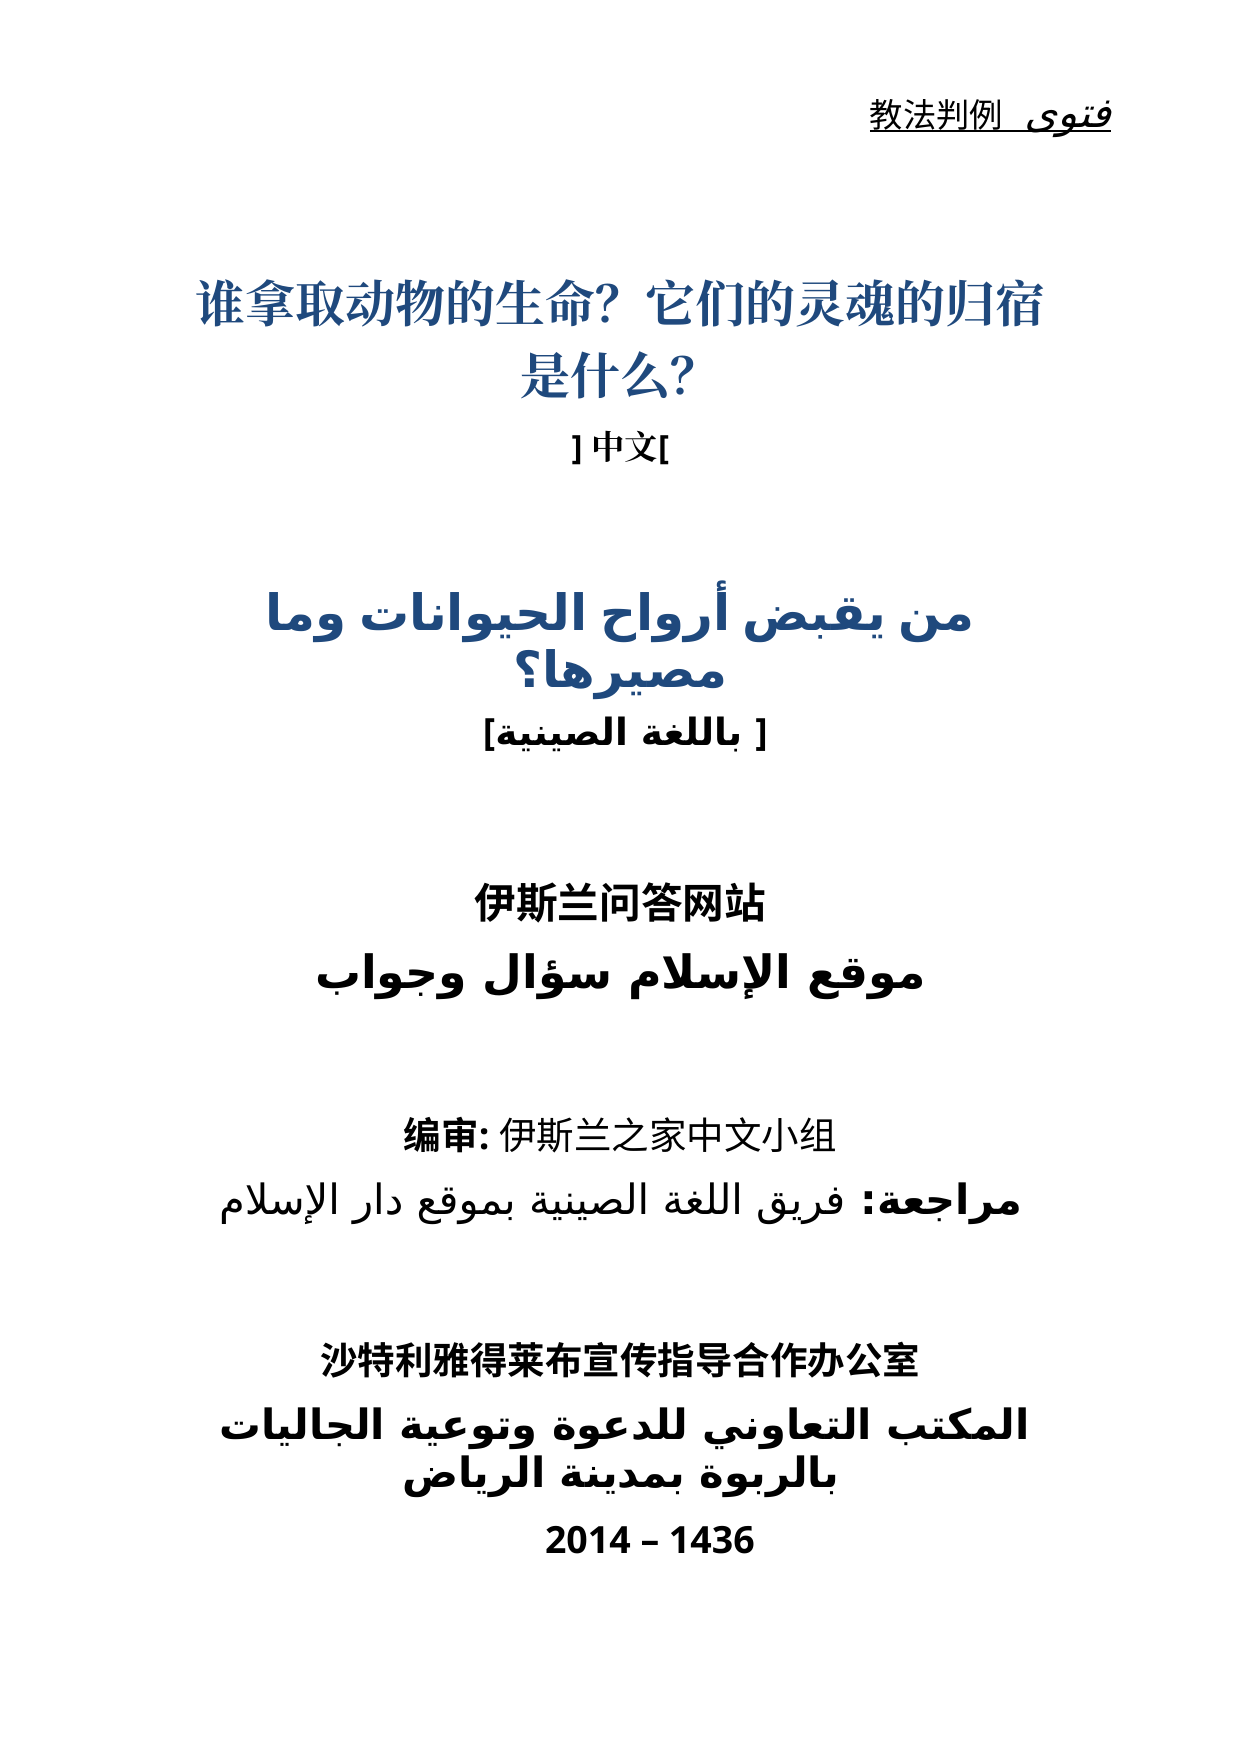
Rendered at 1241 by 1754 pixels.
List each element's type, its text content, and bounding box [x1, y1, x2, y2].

text موقع الإسلام سؤال وجواب [187, 946, 1053, 1000]
text 2014 – 1436 [187, 1513, 1053, 1564]
text [باللغة الصينية ] [187, 705, 1053, 756]
text المكتب التعاوني للدعوة وتوعية الجاليات بالربوة بمدينة الرياض [187, 1401, 1053, 1498]
text مراجعة: فريق اللغة الصينية بموقع دار الإسلام [187, 1176, 1053, 1224]
text 谁拿取动物的生命？它们的灵魂的归宿是什么？ [187, 265, 1053, 408]
text من يقبض أرواح الحيوانات وما مصيرها؟ [187, 584, 1053, 699]
text 沙特利雅得莱布宣传指导合作办公室 [187, 1331, 1053, 1385]
text 伊斯兰问答网站 [187, 870, 1053, 931]
text ] 中文[ [187, 421, 1053, 469]
text 编审: 伊斯兰之家中文小组 [187, 1106, 1053, 1160]
